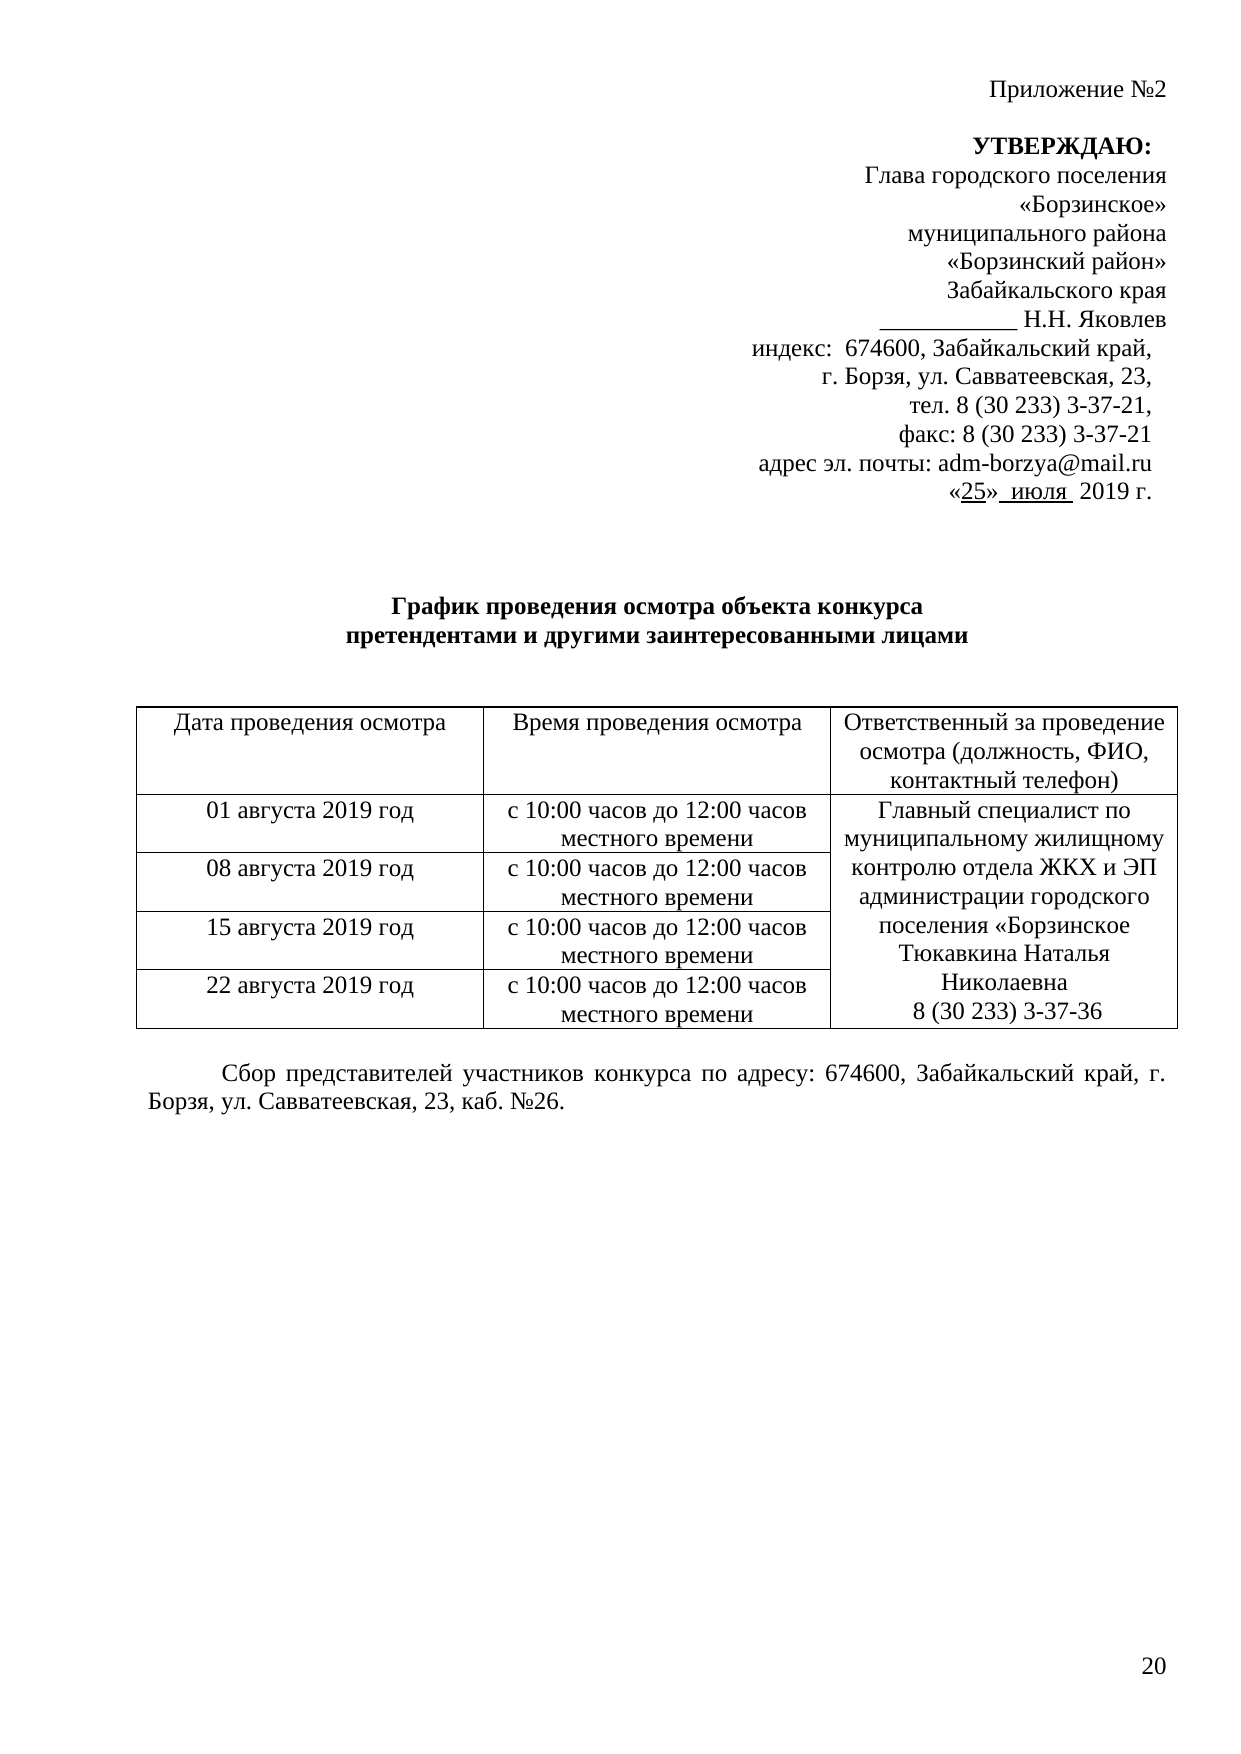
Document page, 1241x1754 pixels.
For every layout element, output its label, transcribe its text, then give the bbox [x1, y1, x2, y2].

text УТВЕРЖДАЮ: [177, 131, 1152, 160]
text «Борзинский район» [148, 246, 1167, 275]
table_cell 01 августа 2019 год [137, 795, 483, 852]
text г. Борзя, ул. Савватеевская, 23, [177, 361, 1152, 390]
table_cell 22 августа 2019 год [137, 970, 483, 1028]
table_cell с 10:00 часов до 12:00 часов местного времени [484, 795, 830, 852]
table_header Ответственный за проведение осмотра (должность, ФИО, контактный телефон) [831, 708, 1177, 794]
table_cell с 10:00 часов до 12:00 часов местного времени [484, 912, 830, 969]
text адрес эл. почты: adm-borzya@mail.ru [177, 448, 1152, 476]
table_cell Главный специалист по муниципальному жилищному контролю отдела ЖКХ и ЭП администрации городского поселения «Борзинское Тюкавкина Наталья Николаевна 8 (30 233) 3-37-36 [831, 795, 1177, 1028]
text тел. 8 (30 233) 3-37-21, [177, 390, 1152, 419]
text «25» июля 2019 г. [177, 476, 1152, 505]
text индекс: 674600, Забайкальский край, [177, 333, 1152, 361]
text Сбор представителей участников конкурса по адресу: 674600, Забайкальский край, г. Борзя, ул. Савватеевская, 23, каб. №26. [148, 1058, 1167, 1115]
table_cell 08 августа 2019 год [137, 853, 483, 911]
text «Борзинское» [148, 189, 1167, 218]
table_cell с 10:00 часов до 12:00 часов местного времени [484, 970, 830, 1028]
table_header Дата проведения осмотра [137, 708, 483, 794]
text Забайкальского края [148, 275, 1167, 304]
table_header Время проведения осмотра [484, 708, 830, 794]
text ___________ Н.Н. Яковлев [148, 304, 1167, 333]
text Глава городского поселения [148, 160, 1167, 189]
text График проведения осмотра объекта конкурса [148, 591, 1167, 620]
text факс: 8 (30 233) 3-37-21 [177, 419, 1152, 448]
table_cell 15 августа 2019 год [137, 912, 483, 969]
table_cell с 10:00 часов до 12:00 часов местного времени [484, 853, 830, 911]
text претендентами и другими заинтересованными лицами [148, 620, 1167, 649]
text Приложение №2 [148, 74, 1167, 103]
text муниципального района [148, 218, 1167, 246]
